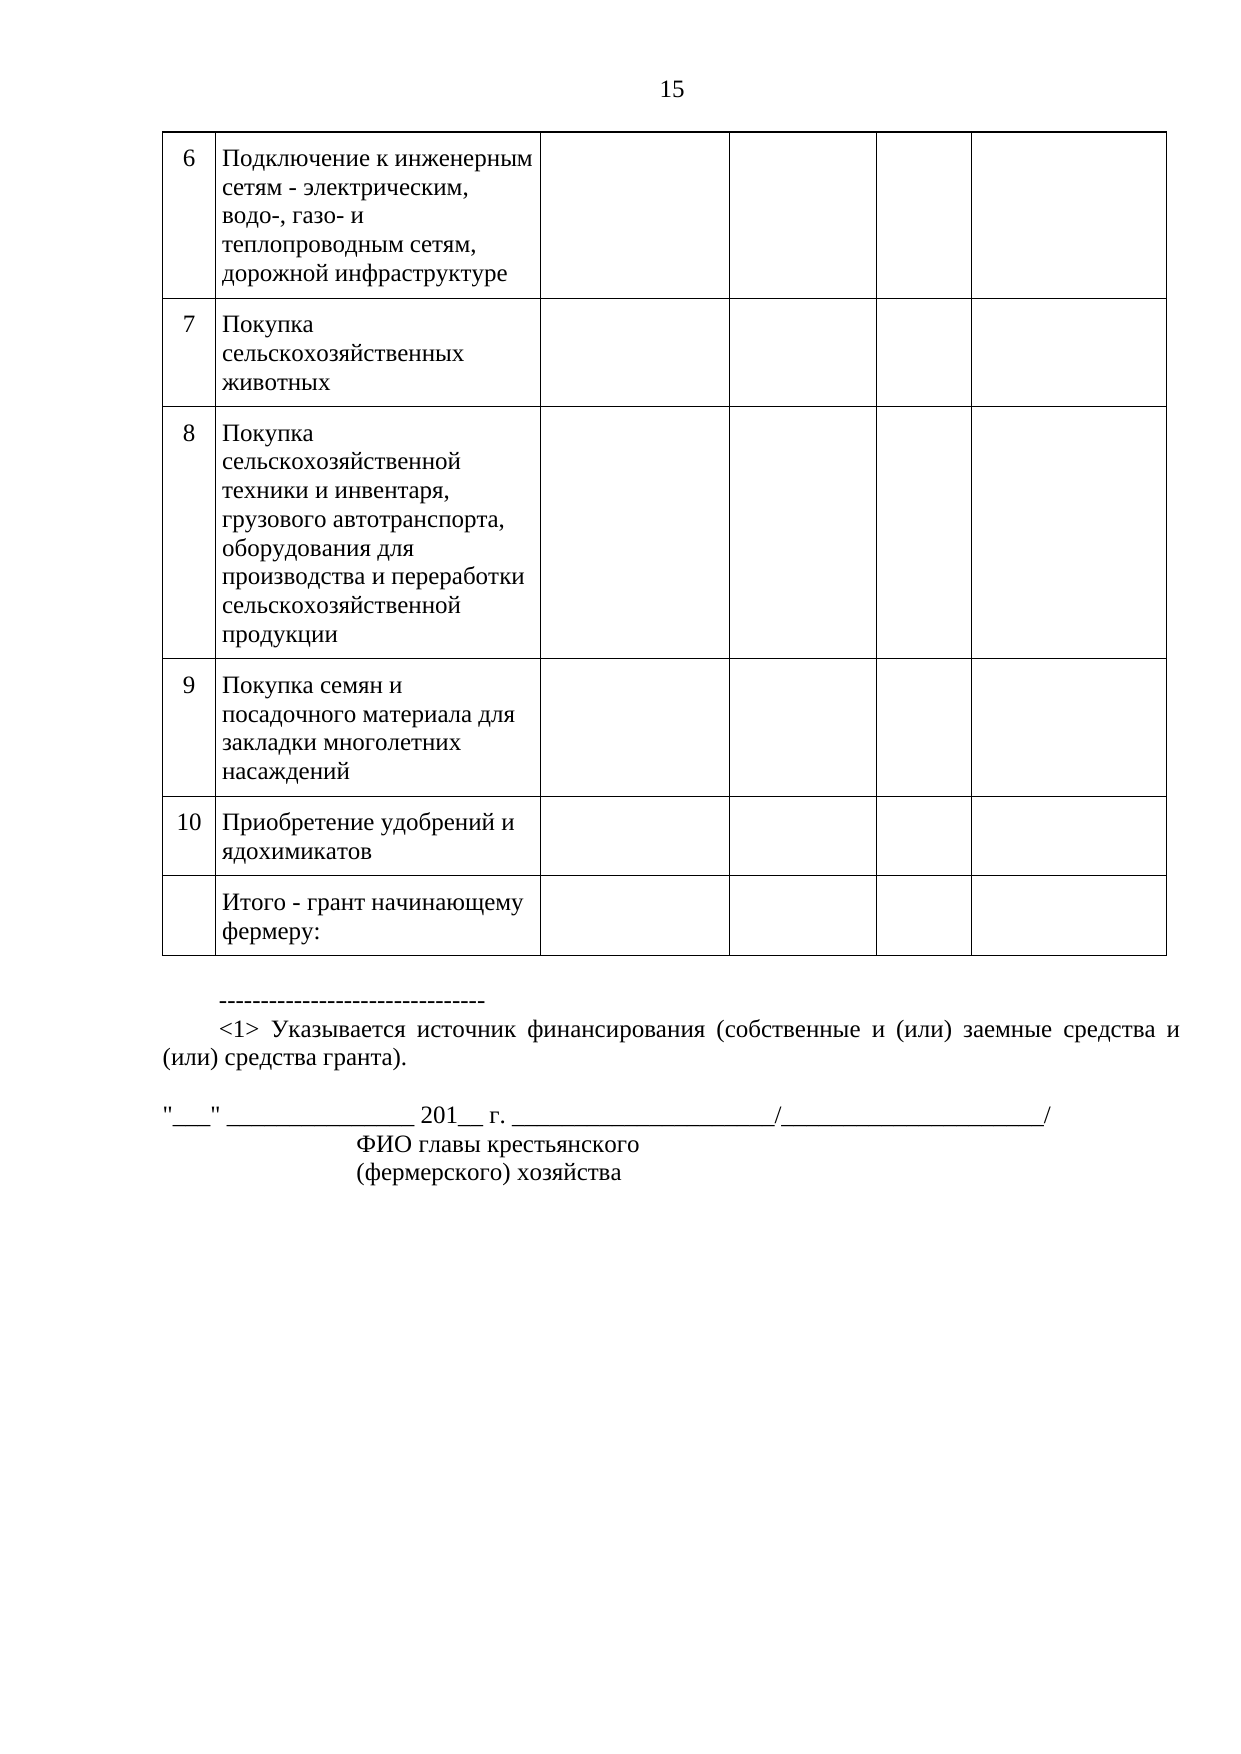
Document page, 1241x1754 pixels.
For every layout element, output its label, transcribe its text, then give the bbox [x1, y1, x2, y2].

table_cell [730, 797, 876, 875]
table_cell Приобретение удобрений и ядохимикатов [216, 797, 540, 875]
text ФИО главы крестьянского [162, 1129, 1181, 1157]
table_cell [541, 407, 729, 658]
table_cell [163, 876, 215, 955]
table_cell [541, 797, 729, 875]
table_cell 8 [163, 407, 215, 658]
table_cell Итого - грант начинающему фермеру: [216, 876, 540, 955]
table_cell [877, 876, 971, 955]
table_cell Подключение к инженерным сетям - электрическим, водо-, газо- и теплопроводным сетям, дорожной инфраструктуре [216, 133, 540, 297]
table_cell 9 [163, 659, 215, 796]
text (фермерского) хозяйства [162, 1157, 1181, 1186]
table_cell [730, 659, 876, 796]
text -------------------------------- [162, 985, 1181, 1014]
table_cell Покупка сельскохозяйственных животных [216, 299, 540, 406]
table_cell [877, 299, 971, 406]
text <1> Указывается источник финансирования (собственные и (или) заемные средства и (или) средства гранта). [162, 1014, 1181, 1071]
table_cell [877, 659, 971, 796]
table_cell 10 [163, 797, 215, 875]
table_cell [730, 407, 876, 658]
table_cell [972, 133, 1166, 297]
table_cell Покупка семян и посадочного материала для закладки многолетних насаждений [216, 659, 540, 796]
table_cell [972, 407, 1166, 658]
table_cell [972, 299, 1166, 406]
table_cell Покупка сельскохозяйственной техники и инвентаря, грузового автотранспорта, оборудования для производства и переработки сельскохозяйственной продукции [216, 407, 540, 658]
table_cell [730, 299, 876, 406]
table_cell [541, 133, 729, 297]
table_cell [541, 876, 729, 955]
table_cell [730, 133, 876, 297]
table_cell 6 [163, 133, 215, 297]
table_cell [730, 876, 876, 955]
table_cell [541, 299, 729, 406]
table_cell [877, 797, 971, 875]
table_cell [877, 407, 971, 658]
table_cell 7 [163, 299, 215, 406]
text "___" _______________ 201__ г. _____________________/_____________________/ [162, 1100, 1181, 1129]
table_cell [972, 659, 1166, 796]
table_cell [541, 659, 729, 796]
table_cell [972, 876, 1166, 955]
table_cell [877, 133, 971, 297]
table_cell [972, 797, 1166, 875]
